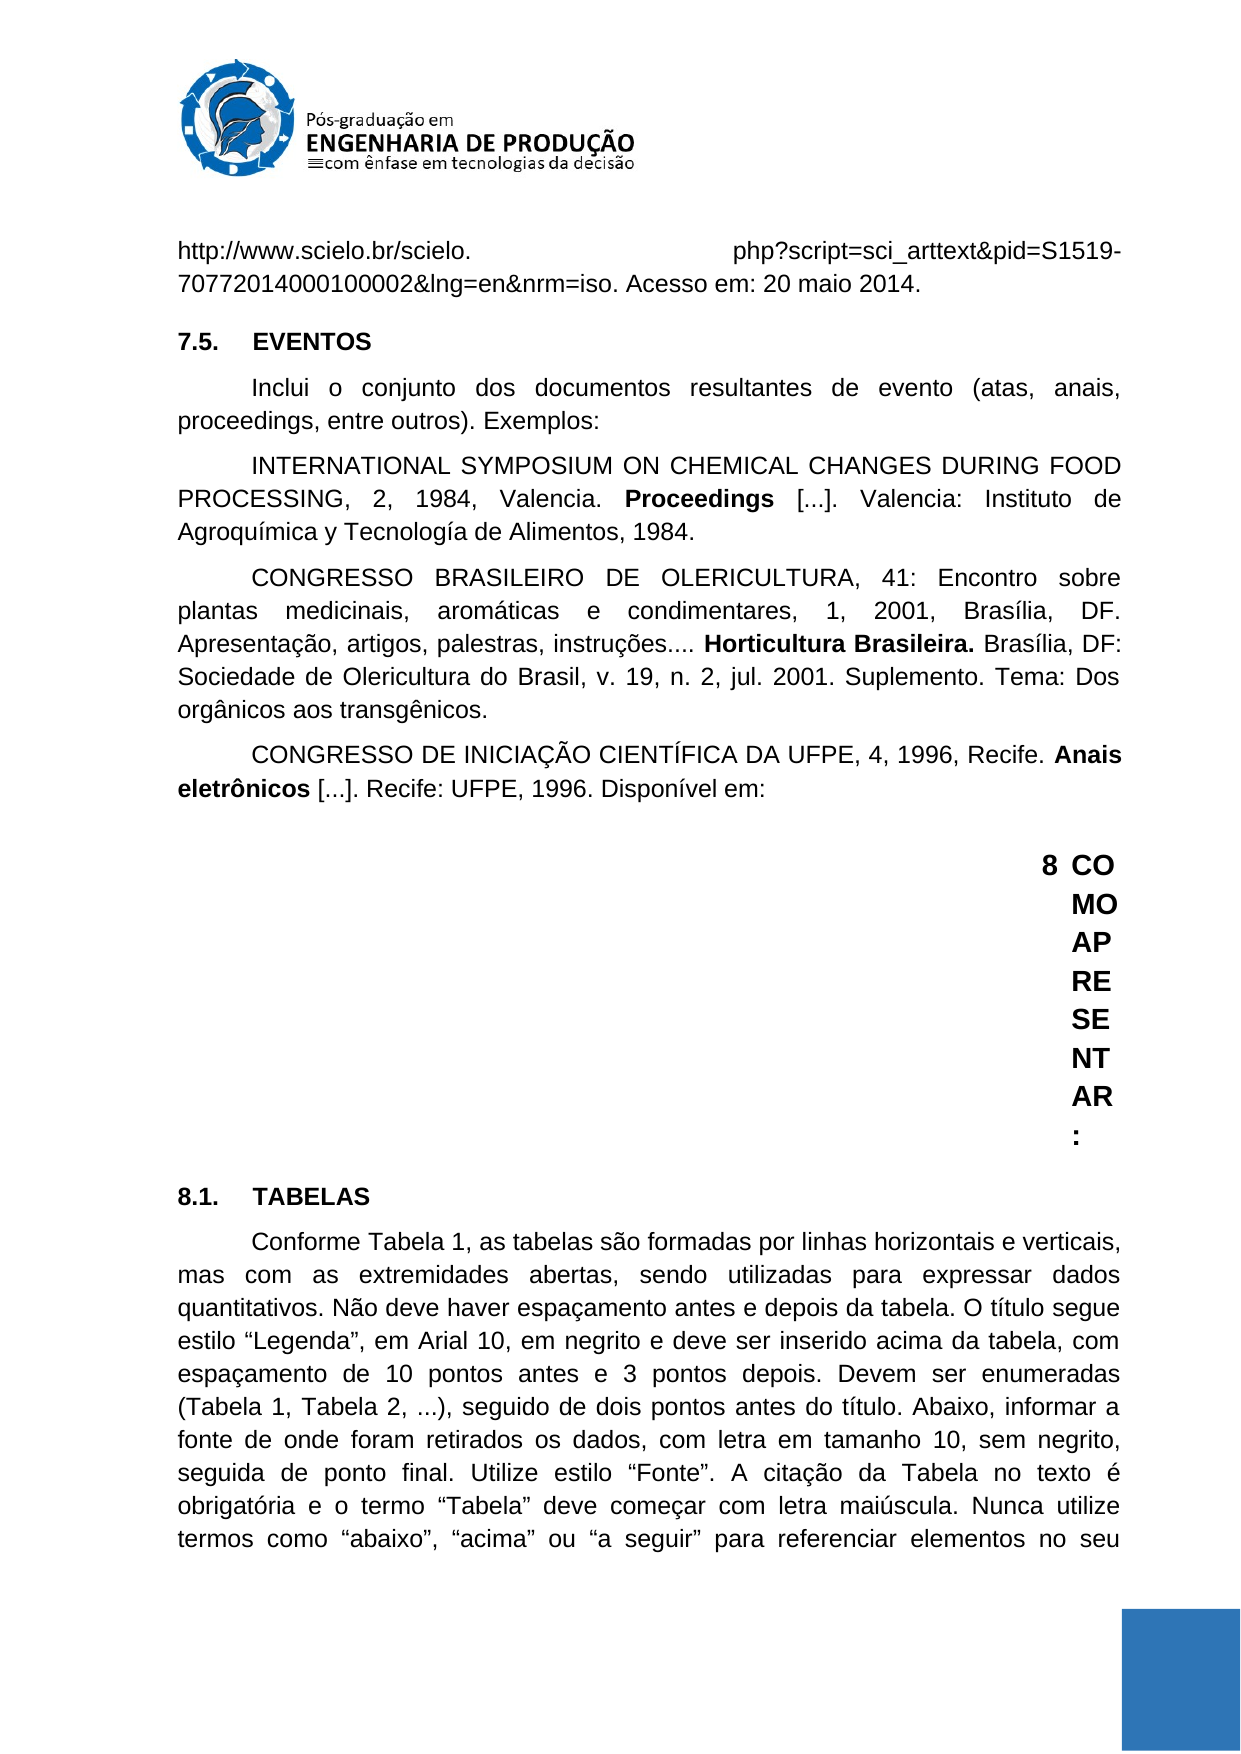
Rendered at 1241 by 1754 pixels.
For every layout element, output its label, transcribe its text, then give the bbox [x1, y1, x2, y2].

text INTERNATIONAL SYMPOSIUM ON CHEMICAL CHANGES DURING FOOD PROCESSING, 2, 1984, Valencia. Proceedings [...]. Valencia: Instituto de Agroquímica y Tecnología de Alimentos, 1984. [177, 451, 1122, 546]
subtitle TABELAS [177, 1182, 1122, 1210]
subtitle COMO APRESENTAR: [1042, 848, 1122, 1152]
text Inclui o conjunto dos documentos resultantes de evento (atas, anais, proceedings, entre outros). Exemplos: [177, 373, 1122, 434]
picture [177, 59, 651, 186]
text CONGRESSO BRASILEIRO DE OLERICULTURA, 41: Encontro sobre plantas medicinais, aromáticas e condimentares, 1, 2001, Brasília, DF. Apresentação, artigos, palestras, instruções.... Horticultura Brasileira. Brasília, DF: Sociedade de Olericultura do Brasil, v. 19, n. 2, jul. 2001. Suplemento. Tema: Dos orgânicos aos transgênicos. [177, 563, 1122, 724]
text CONGRESSO DE INICIAÇÃO CIENTÍFICA DA UFPE, 4, 1996, Recife. Anais eletrônicos [...]. Recife: UFPE, 1996. Disponível em: [177, 741, 1122, 802]
subtitle EVENTOS [177, 327, 1122, 356]
